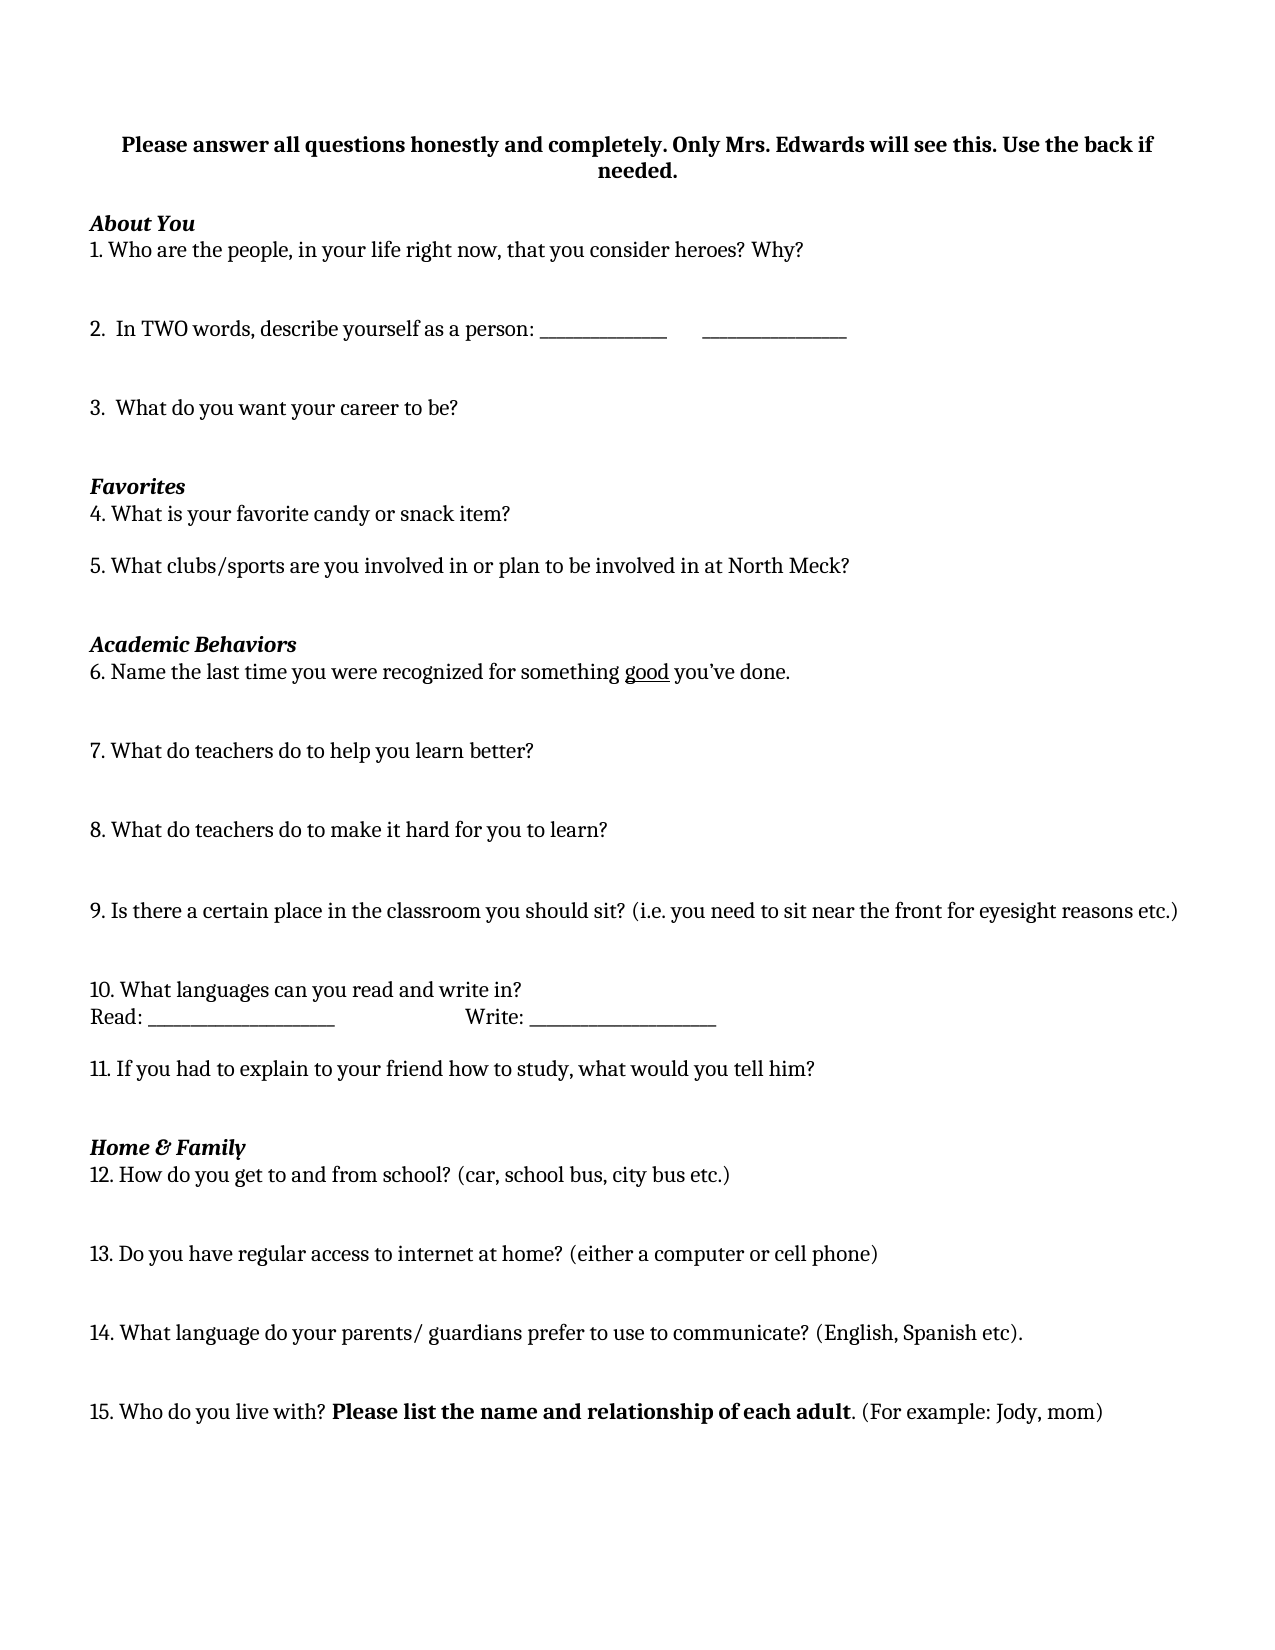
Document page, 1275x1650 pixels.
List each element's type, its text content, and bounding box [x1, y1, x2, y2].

text Read: ______________________ Write: ______________________ [90, 1003, 1185, 1030]
text 14. What language do your parents/ guardians prefer to use to communicate? (English, Spanish etc). [90, 1320, 1185, 1346]
text Favorites [90, 474, 1185, 500]
text 12. How do you get to and from school? (car, school bus, city bus etc.) [90, 1162, 1185, 1188]
text Please answer all questions honestly and completely. Only Mrs. Edwards will see this. Use the back if needed. [90, 131, 1185, 184]
text 6. Name the last time you were recognized for something good you’ve done. [90, 658, 1185, 685]
text 4. What is your favorite candy or snack item? [90, 500, 1185, 527]
text 15. Who do you live with? Please list the name and relationship of each adult. (For example: Jody, mom) [90, 1399, 1185, 1425]
text 3. What do you want your career to be? [90, 395, 1185, 421]
text 8. What do teachers do to make it hard for you to learn? [90, 817, 1185, 872]
text Academic Behaviors [90, 632, 1185, 658]
text 11. If you had to explain to your friend how to study, what would you tell him? [90, 1056, 1185, 1082]
text 2. In TWO words, describe yourself as a person: _______________ _________________ [90, 316, 1185, 342]
text 10. What languages can you read and write in? [90, 977, 1185, 1003]
text 1. Who are the people, in your life right now, that you consider heroes? Why? [90, 237, 1185, 263]
text 13. Do you have regular access to internet at home? (either a computer or cell phone) [90, 1241, 1185, 1267]
text 9. Is there a certain place in the classroom you should sit? (i.e. you need to sit near the front for eyesight reasons etc.) [90, 898, 1185, 924]
text 7. What do teachers do to help you learn better? [90, 737, 1185, 764]
text Home & Family [90, 1135, 1185, 1162]
text 5. What clubs/sports are you involved in or plan to be involved in at North Meck? [90, 553, 1185, 579]
text About You [90, 210, 1185, 237]
